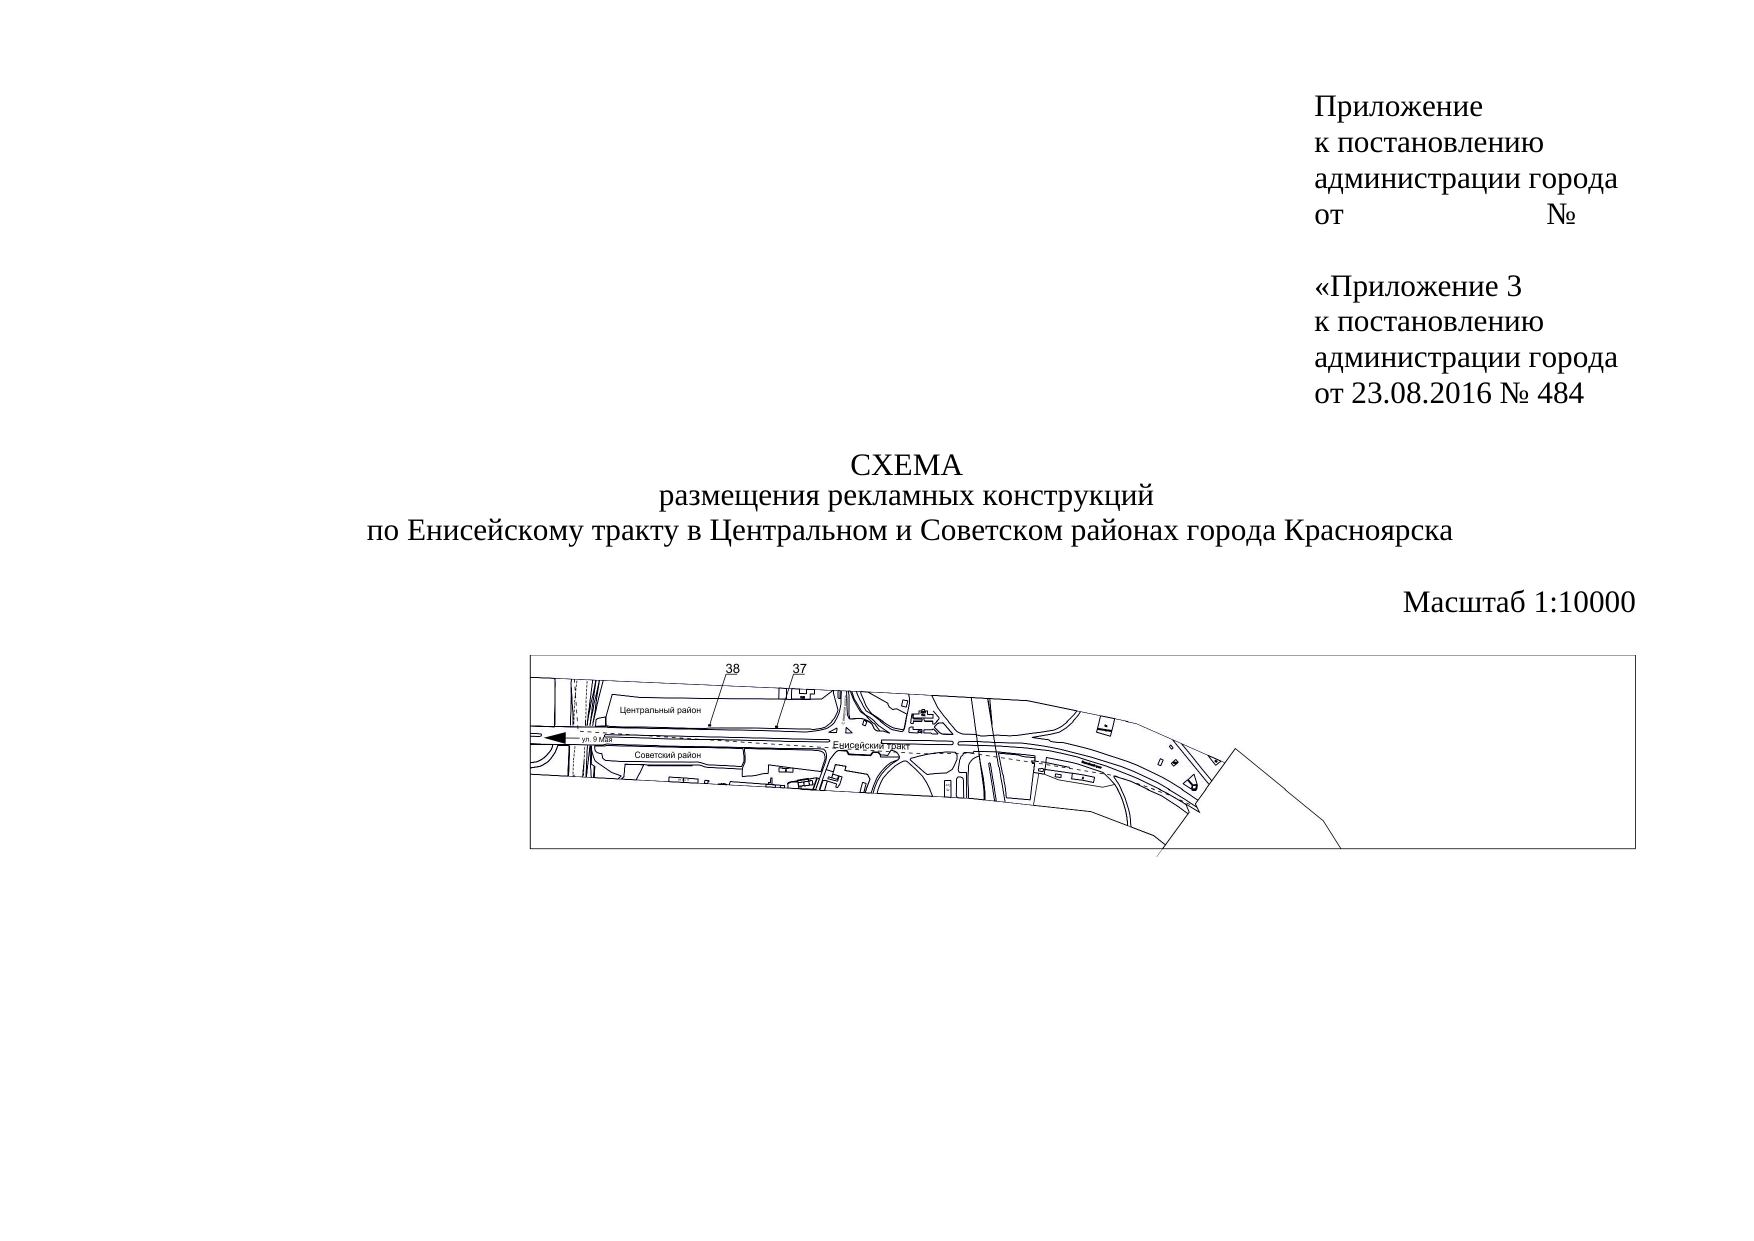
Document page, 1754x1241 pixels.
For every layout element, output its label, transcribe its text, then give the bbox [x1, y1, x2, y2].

text администрации города [1314, 339, 1636, 374]
picture [529, 655, 1636, 857]
text администрации города [1314, 159, 1636, 195]
text Приложение [1314, 87, 1636, 123]
text размещения рекламных конструкций [177, 482, 1636, 511]
text СХЕМА [177, 446, 1636, 482]
text к постановлению [1314, 123, 1636, 159]
text от 23.08.2016 № 484 [1314, 374, 1636, 411]
text Масштаб 1:10000 [177, 583, 1636, 619]
text «Приложение 3 [1314, 267, 1636, 303]
text по Енисейскому тракту в Центральном и Советском районах города Красноярска [177, 511, 1636, 547]
text от № [1314, 195, 1636, 231]
text к постановлению [1314, 303, 1636, 339]
